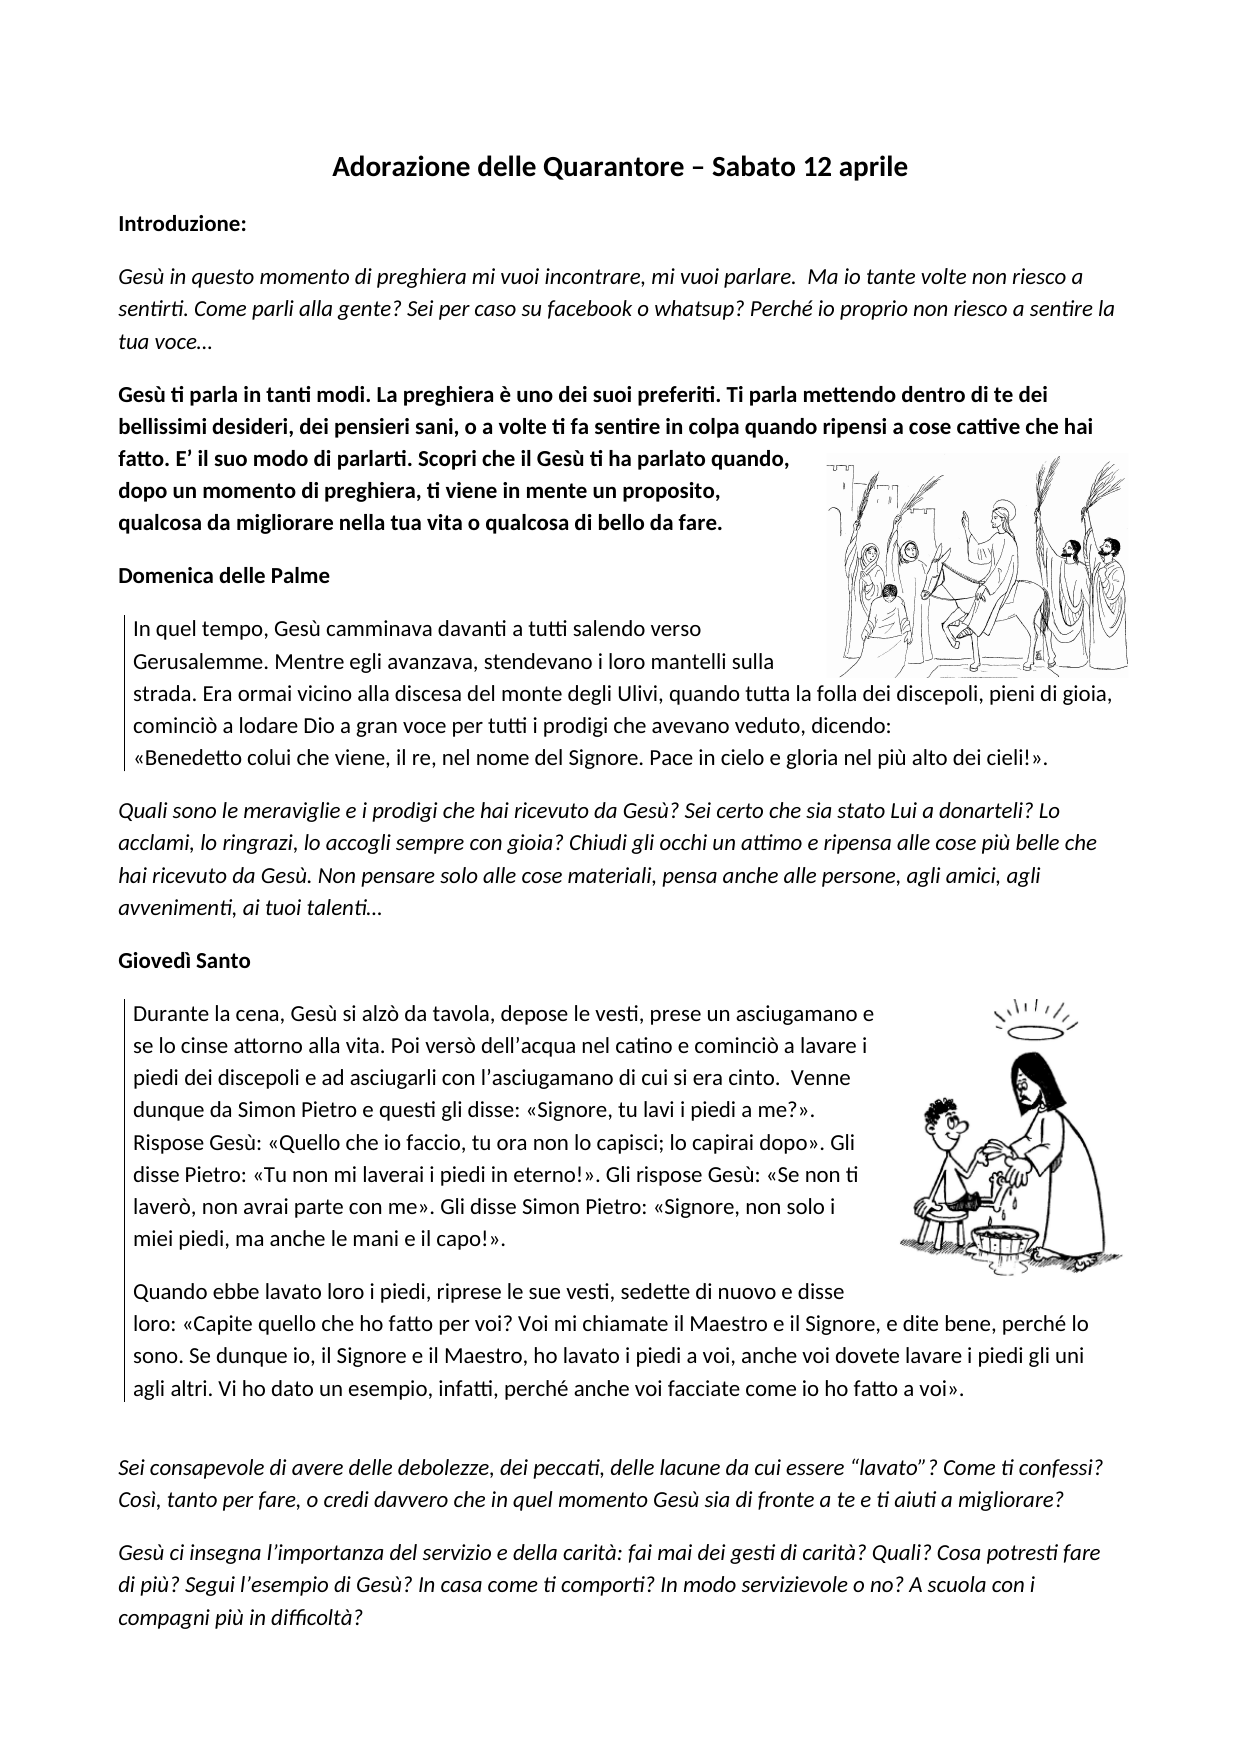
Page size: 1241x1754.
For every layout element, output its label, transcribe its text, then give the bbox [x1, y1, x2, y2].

text In quel tempo, Gesù camminava davanti a tutti salendo verso Gerusalemme. Mentre egli avanzava, stendevano i loro mantelli sulla strada. Era ormai vicino alla discesa del monte degli Ulivi, quando tutta la folla dei discepoli, pieni di gioia, cominciò a lodare Dio a gran voce per tutti i prodigi che avevano veduto, dicendo: «Benedetto colui che viene, il re, nel nome del Signore. Pace in cielo e gloria nel più alto dei cieli!». [123, 614, 1122, 771]
text Quando ebbe lavato loro i piedi, riprese le sue vesti, sedette di nuovo e disse loro: «Capite quello che ho fatto per voi? Voi mi chiamate il Maestro e il Signore, e dite bene, perché lo sono. Se dunque io, il Signore e il Maestro, ho lavato i piedi a voi, anche voi dovete lavare i piedi gli uni agli altri. Vi ho dato un esempio, infatti, perché anche voi facciate come io ho fatto a voi». [125, 1277, 1122, 1402]
text Gesù in questo momento di preghiera mi vuoi incontrare, mi vuoi parlare. Ma io tante volte non riesco a sentirti. Come parli alla gente? Sei per caso su facebook o whatsup? Perché io proprio non riesco a sentire la tua voce… [118, 262, 1122, 355]
text Adorazione delle Quarantore – Sabato 12 aprile [118, 148, 1122, 183]
text Domenica delle Palme [118, 562, 1122, 589]
picture [826, 453, 1129, 678]
text Durante la cena, Gesù si alzò da tavola, depose le vesti, prese un asciugamano e se lo cinse attorno alla vita. Poi versò dell’acqua nel catino e cominciò a lavare i piedi dei discepoli e ad asciugarli con l’asciugamano di cui si era cinto. Venne dunque da Simon Pietro e questi gli disse: «Signore, tu lavi i piedi a me?». Rispose Gesù: «Quello che io faccio, tu ora non lo capisci; lo capirai dopo». Gli disse Pietro: «Tu non mi laverai i piedi in eterno!». Gli rispose Gesù: «Se non ti laverò, non avrai parte con me». Gli disse Simon Pietro: «Signore, non solo i miei piedi, ma anche le mani e il capo!». [125, 999, 894, 1252]
text Gesù ti parla in tanti modi. La preghiera è uno dei suoi preferiti. Ti parla mettendo dentro di te dei bellissimi desideri, dei pensieri sani, o a volte ti fa sentire in colpa quando ripensi a cose cattive che hai fatto. E’ il suo modo di parlarti. Scopri che il Gesù ti ha parlato quando, dopo un momento di preghiera, ti viene in mente un proposito, qualcosa da migliorare nella tua vita o qualcosa di bello da fare. [118, 380, 1122, 537]
text Giovedì Santo [118, 946, 1122, 974]
picture [894, 999, 1125, 1275]
text Introduzione: [118, 209, 1122, 237]
text Gesù ci insegna l’importanza del servizio e della carità: fai mai dei gesti di carità? Quali? Cosa potresti fare di più? Segui l’esempio di Gesù? In casa come ti comporti? In modo servizievole o no? A scuola con i compagni più in difficoltà? [118, 1538, 1122, 1631]
text Quali sono le meraviglie e i prodigi che hai ricevuto da Gesù? Sei certo che sia stato Lui a donarteli? Lo acclami, lo ringrazi, lo accogli sempre con gioia? Chiudi gli occhi un attimo e ripensa alle cose più belle che hai ricevuto da Gesù. Non pensare solo alle cose materiali, pensa anche alle persone, agli amici, agli avvenimenti, ai tuoi talenti… [118, 796, 1122, 921]
text Sei consapevole di avere delle debolezze, dei peccati, delle lacune da cui essere “lavato”? Come ti confessi? Così, tanto per fare, o credi davvero che in quel momento Gesù sia di fronte a te e ti aiuti a migliorare? [118, 1453, 1122, 1513]
